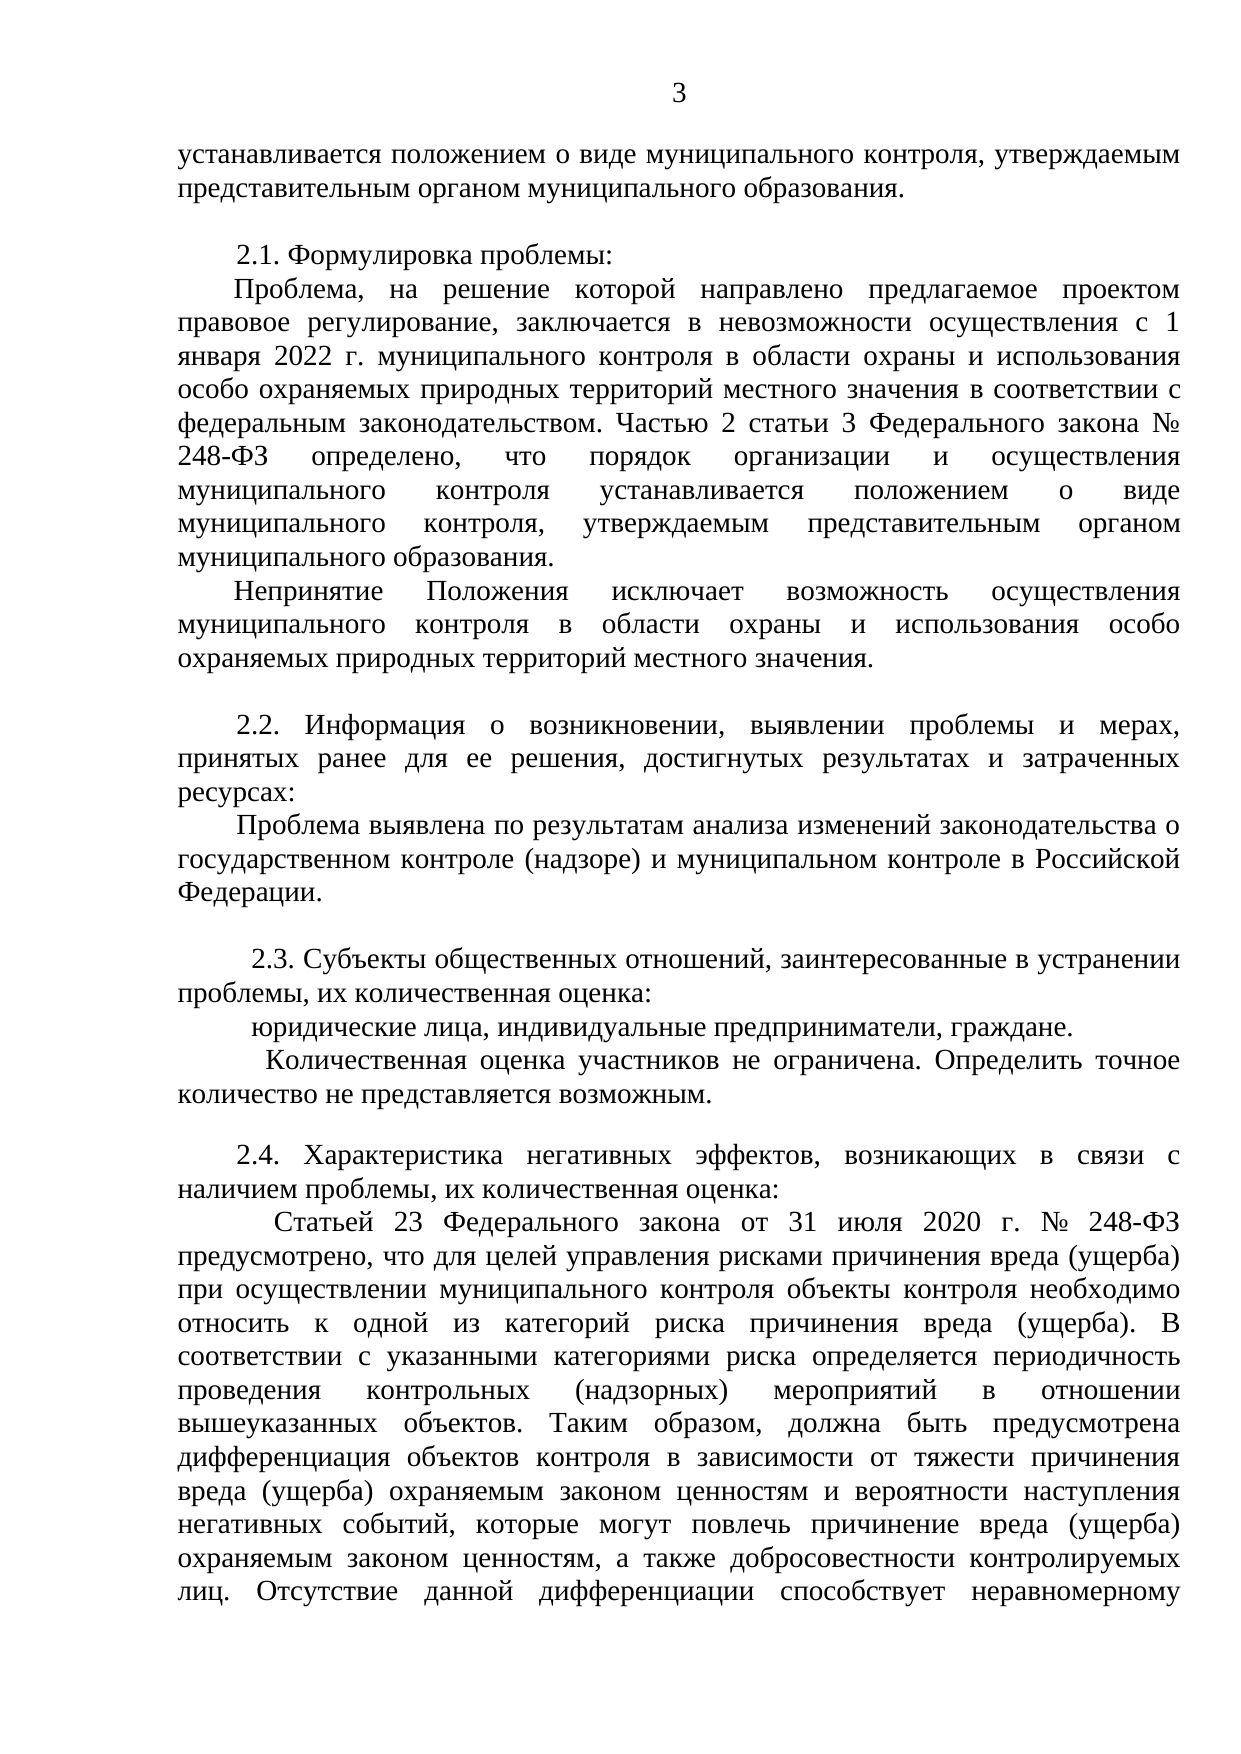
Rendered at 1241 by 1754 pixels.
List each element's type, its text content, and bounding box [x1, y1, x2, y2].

text Проблема, на решение которой направлено предлагаемое проектом правовое регулирование, заключается в невозможности осуществления с 1 января 2022 г. муниципального контроля в области охраны и использования особо охраняемых природных территорий местного значения в соответствии с федеральным законодательством. Частью 2 статьи 3 Федерального закона № 248-ФЗ определено, что порядок организации и осуществления муниципального контроля устанавливается положением о виде муниципального контроля, утверждаемым представительным органом муниципального образования. [177, 271, 1181, 573]
text юридические лица, индивидуальные предприниматели, граждане. [177, 1009, 1181, 1042]
text Проблема выявлена по результатам анализа изменений законодательства о государственном контроле (надзоре) и муниципальном контроле в Российской Федерации. [177, 807, 1181, 908]
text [177, 1204, 1181, 1607]
text 2.1. Формулировка проблемы: [177, 237, 1181, 271]
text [177, 137, 1181, 204]
text 2.4. Характеристика негативных эффектов, возникающих в связи с наличием проблемы, их количественная оценка: [177, 1137, 1181, 1204]
text 2.2. Информация о возникновении, выявлении проблемы и мерах, принятых ранее для ее решения, достигнутых результатах и затраченных ресурсах: [177, 707, 1181, 807]
text Непринятие Положения исключает возможность осуществления муниципального контроля в области охраны и использования особо охраняемых природных территорий местного значения. [177, 573, 1181, 673]
text Количественная оценка участников не ограничена. Определить точное количество не представляется возможным. [177, 1042, 1181, 1109]
text 2.3. Субъекты общественных отношений, заинтересованные в устранении проблемы, их количественная оценка: [177, 942, 1181, 1009]
